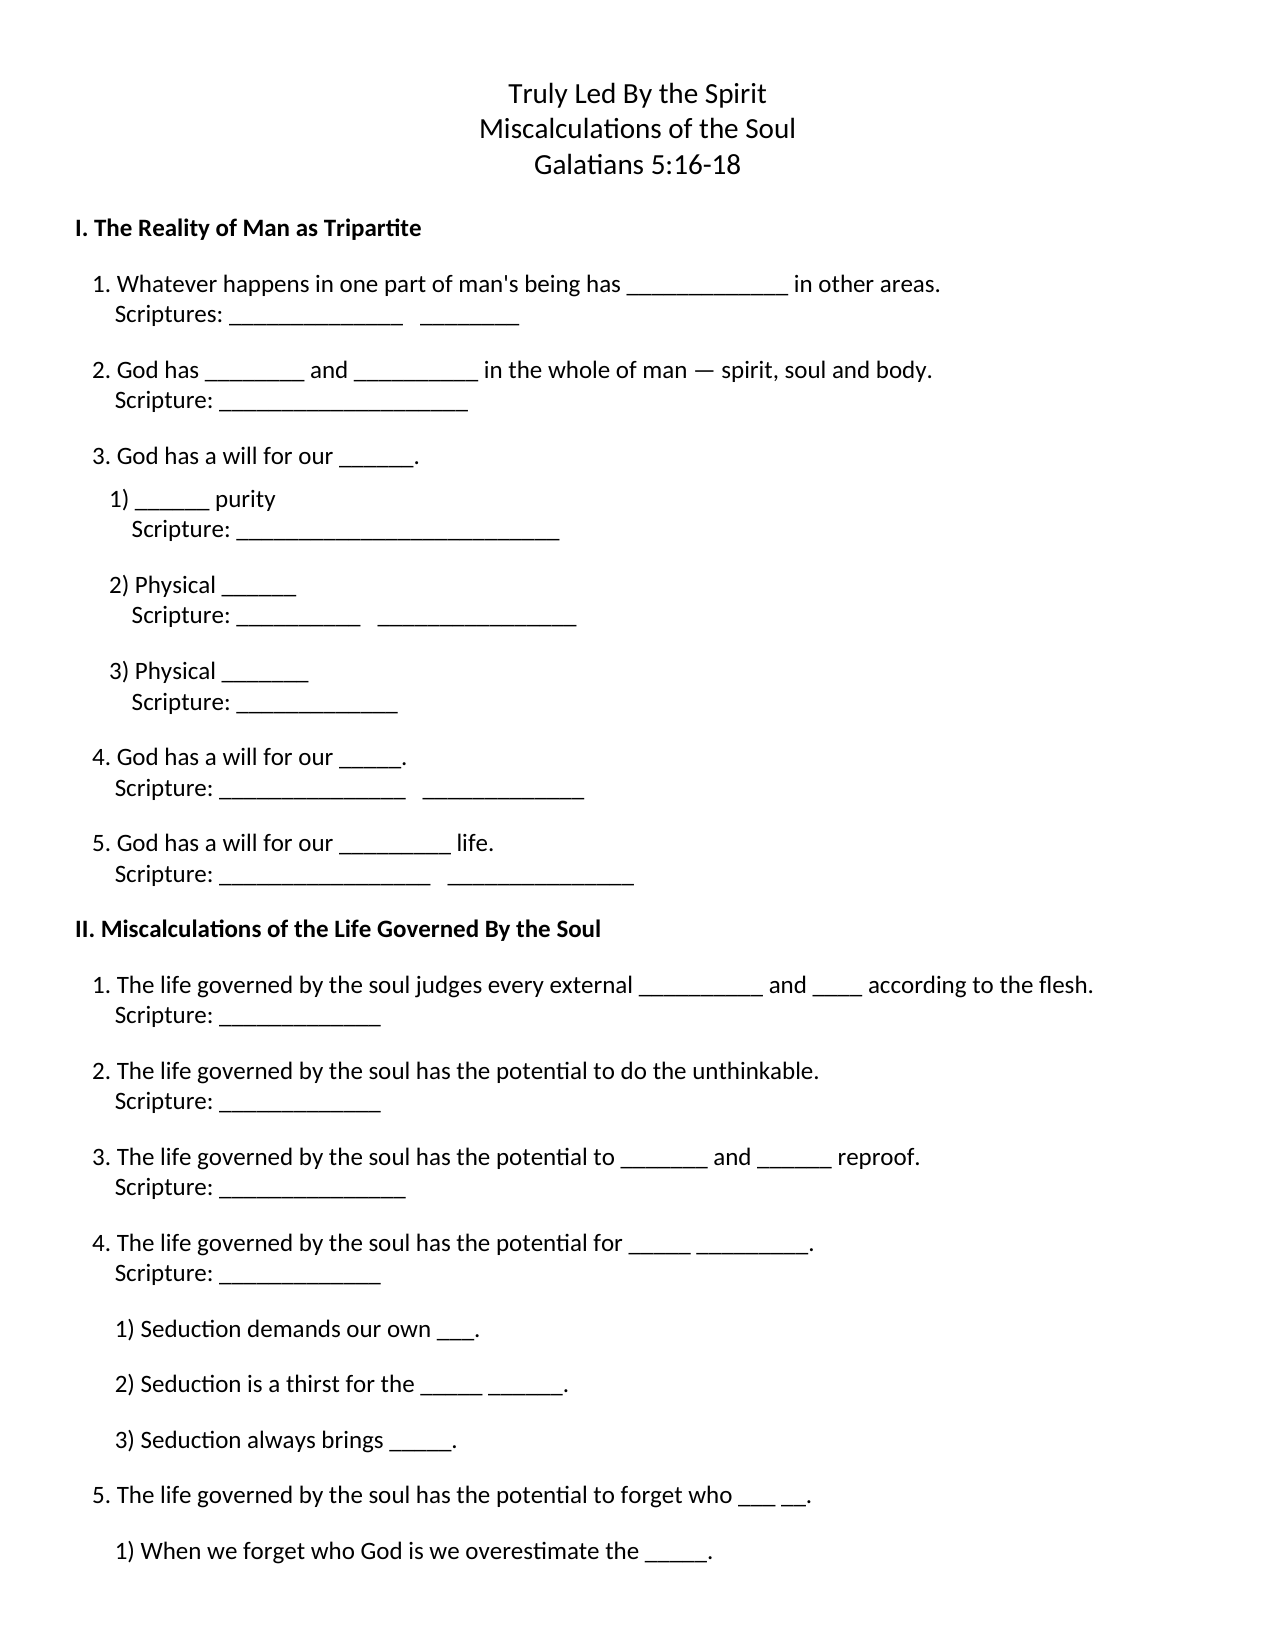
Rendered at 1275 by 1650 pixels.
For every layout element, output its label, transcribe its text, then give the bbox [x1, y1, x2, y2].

text Scripture: __________________________ [75, 513, 1200, 544]
text Scripture: _______________ _____________ [75, 772, 1200, 802]
text 1) When we forget who God is we overestimate the _____. [75, 1535, 1200, 1566]
text 1. The life governed by the soul judges every external __________ and ____ according to the flesh. [75, 969, 1200, 999]
text Truly Led By the Spirit [75, 75, 1200, 111]
text 3) Seduction always brings _____. [75, 1424, 1200, 1454]
text Scripture: _____________ [75, 1257, 1200, 1288]
text Scripture: __________ ________________ [75, 599, 1200, 630]
text 5. The life governed by the soul has the potential to forget who ___ __. [75, 1479, 1200, 1510]
text Scripture: _____________ [75, 686, 1200, 716]
text Scriptures: ______________ ________ [75, 298, 1200, 329]
text Scripture: _________________ _______________ [75, 858, 1200, 888]
text 5. God has a will for our _________ life. [75, 827, 1200, 858]
text 3. The life governed by the soul has the potential to _______ and ______ reproof. [75, 1141, 1200, 1171]
text 1. Whatever happens in one part of man's being has _____________ in other areas. [75, 268, 1200, 298]
text 3) Physical _______ [75, 655, 1200, 686]
text 4. God has a will for our _____. [75, 741, 1200, 772]
text Miscalculations of the Soul [75, 111, 1200, 146]
text Scripture: ____________________ [75, 384, 1200, 415]
text 2) Seduction is a thirst for the _____ ______. [75, 1368, 1200, 1399]
text 1) Seduction demands our own ___. [75, 1313, 1200, 1343]
text Scripture: _____________ [75, 999, 1200, 1030]
text 2. God has ________ and __________ in the whole of man — spirit, soul and body. [75, 354, 1200, 384]
text 2) Physical ______ [75, 569, 1200, 599]
text 1) ______ purity [75, 483, 1200, 513]
text Scripture: _______________ [75, 1171, 1200, 1202]
text Scripture: _____________ [75, 1085, 1200, 1116]
text 4. The life governed by the soul has the potential for _____ _________. [75, 1227, 1200, 1257]
text Galatians 5:16-18 [75, 146, 1200, 182]
text II. Miscalculations of the Life Governed By the Soul [75, 913, 1200, 944]
text I. The Reality of Man as Tripartite [75, 212, 1200, 243]
text 3. God has a will for our ______. [75, 440, 1200, 471]
text 2. The life governed by the soul has the potential to do the unthinkable. [75, 1055, 1200, 1085]
